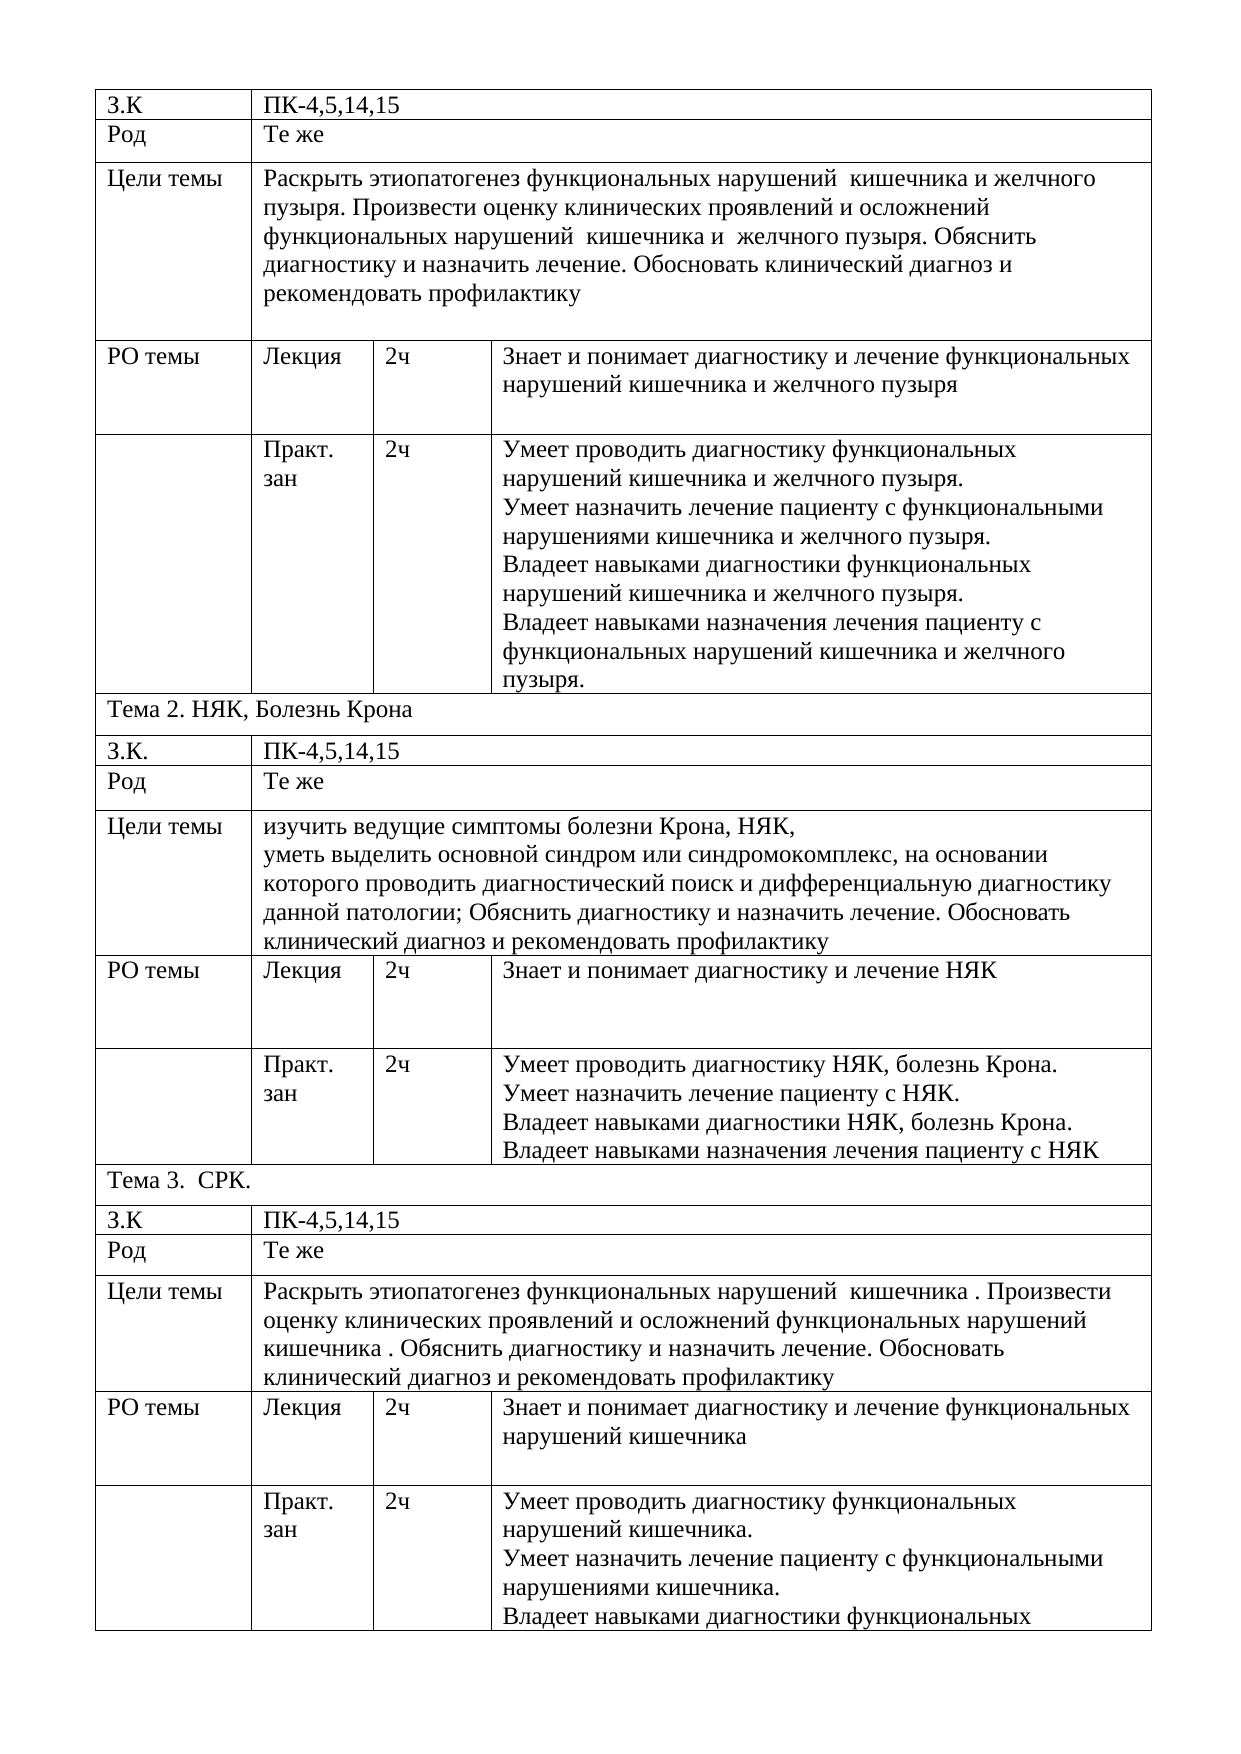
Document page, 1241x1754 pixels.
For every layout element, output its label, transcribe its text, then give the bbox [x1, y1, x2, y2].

table_cell [96, 1049, 251, 1164]
table_cell Раскрыть этиопатогенез функциональных нарушений кишечника . Произвести оценку клинических проявлений и осложнений функциональных нарушений кишечника . Обяснить диагностику и назначить лечение. Обосновать клинический диагноз и рекомендовать профилактику [252, 1276, 1151, 1391]
table_cell Те же [252, 120, 1151, 162]
table_cell Лекция [252, 341, 373, 433]
table_cell 2ч [374, 956, 491, 1048]
table_cell Цели темы [96, 1276, 251, 1391]
table_cell 2ч [374, 341, 491, 433]
table_cell изучить ведущие симптомы болезни Крона, НЯК, уметь выделить основной синдром или синдромокомплекс, на основании которого проводить диагностический поиск и дифференциальную диагностику данной патологии; Обяснить диагностику и назначить лечение. Обосновать клинический диагноз и рекомендовать профилактику [252, 811, 1151, 954]
table_cell РО темы [96, 341, 251, 433]
table_cell Лекция [252, 956, 373, 1048]
table_cell Практ. зан [252, 435, 373, 693]
table_cell РО темы [96, 956, 251, 1048]
table_cell Знает и понимает диагностику и лечение НЯК [492, 956, 1151, 1048]
table_cell Лекция [252, 1392, 373, 1485]
table_cell Те же [252, 766, 1151, 810]
table_cell Род [96, 1235, 251, 1275]
table_cell З.К [96, 1206, 251, 1234]
table_cell Род [96, 766, 251, 810]
table_cell Умеет проводить диагностику функциональных нарушений кишечника и желчного пузыря. Умеет назначить лечение пациенту с функциональными нарушениями кишечника и желчного пузыря. Владеет навыками диагностики функциональных нарушений кишечника и желчного пузыря. Владеет навыками назначения лечения пациенту с функциональных нарушений кишечника и желчного пузыря. [492, 435, 1151, 693]
table_cell Цели темы [96, 811, 251, 954]
table_cell Знает и понимает диагностику и лечение функциональных нарушений кишечника и желчного пузыря [492, 341, 1151, 433]
table_cell 2ч [374, 1392, 491, 1485]
table_cell ПК-4,5,14,15 [252, 1206, 1151, 1234]
table_cell ПК-4,5,14,15 [252, 736, 1151, 765]
table_cell З.К [96, 90, 251, 118]
table_cell Тема 3. СРК. [96, 1165, 1151, 1204]
table_cell Тема 2. НЯК, Болезнь Крона [96, 694, 1151, 735]
table_cell Цели темы [96, 163, 251, 340]
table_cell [492, 1486, 1151, 1629]
table_cell Практ. зан [252, 1049, 373, 1164]
table_cell 2ч [374, 1049, 491, 1164]
table_cell ПК-4,5,14,15 [252, 90, 1151, 118]
table_cell 2ч [374, 1486, 491, 1629]
table_cell [96, 1486, 251, 1629]
table_cell Те же [252, 1235, 1151, 1275]
table_cell Род [96, 120, 251, 162]
table_cell 2ч [374, 435, 491, 693]
table_cell Практ. зан [252, 1486, 373, 1629]
table_cell РО темы [96, 1392, 251, 1485]
table_cell Раскрыть этиопатогенез функциональных нарушений кишечника и желчного пузыря. Произвести оценку клинических проявлений и осложнений функциональных нарушений кишечника и желчного пузыря. Обяснить диагностику и назначить лечение. Обосновать клинический диагноз и рекомендовать профилактику [252, 163, 1151, 340]
table_cell [96, 435, 251, 693]
table_cell Знает и понимает диагностику и лечение функциональных нарушений кишечника [492, 1392, 1151, 1485]
table_cell Умеет проводить диагностику НЯК, болезнь Крона. Умеет назначить лечение пациенту с НЯК. Владеет навыками диагностики НЯК, болезнь Крона. Владеет навыками назначения лечения пациенту с НЯК [492, 1049, 1151, 1164]
table_cell З.К. [96, 736, 251, 765]
